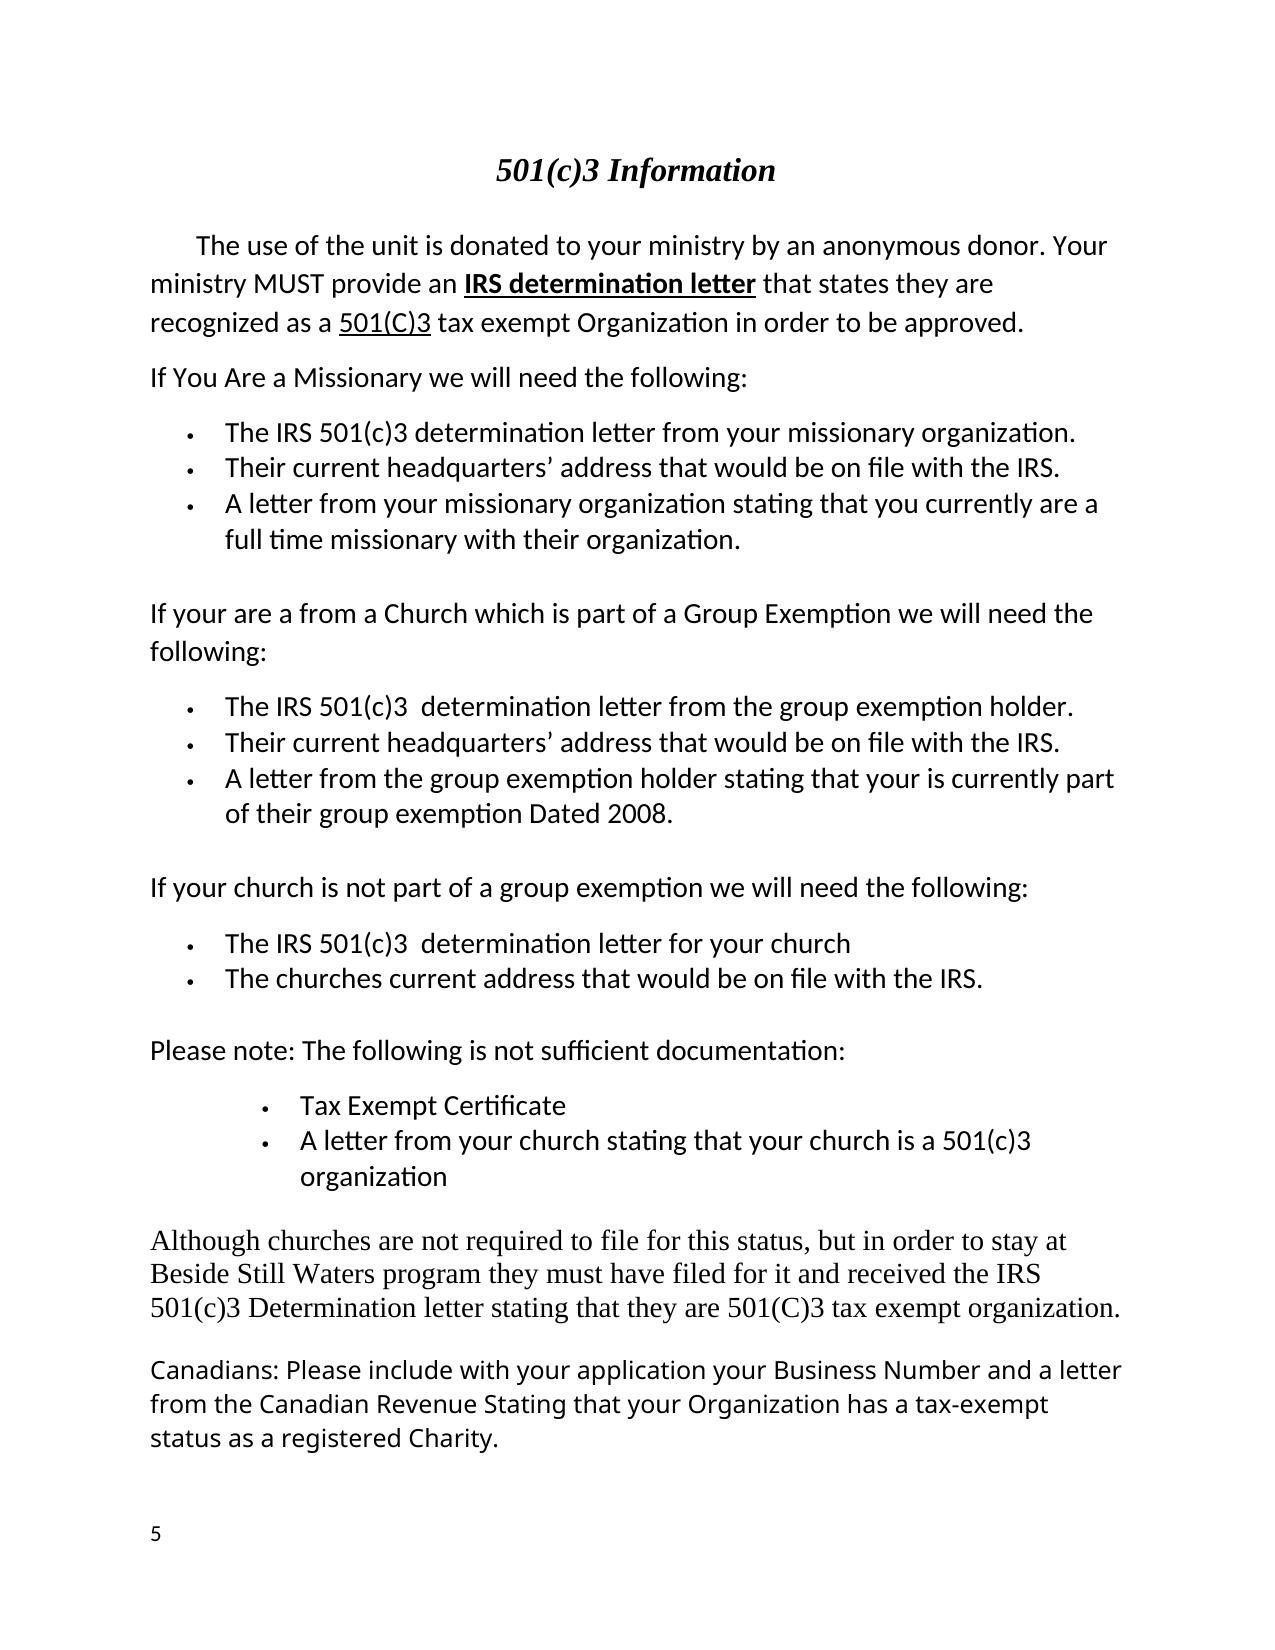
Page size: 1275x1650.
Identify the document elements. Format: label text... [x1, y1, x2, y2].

text If your church is not part of a group exemption we will need the following: [150, 869, 1125, 905]
list The IRS 501(c)3 determination letter from your missionary organization. [187, 414, 1125, 449]
list Their current headquarters’ address that would be on file with the IRS. [187, 724, 1125, 760]
list Their current headquarters’ address that would be on file with the IRS. [187, 449, 1125, 485]
list A letter from your missionary organization stating that you currently are a full time missionary with their organization. [187, 485, 1125, 556]
list The IRS 501(c)3 determination letter for your church [187, 925, 1125, 960]
list A letter from the group exemption holder stating that your is currently part of their group exemption Dated 2008. [187, 760, 1125, 831]
list The IRS 501(c)3 determination letter from the group exemption holder. [187, 688, 1125, 724]
list A letter from your church stating that your church is a 501(c)3 organization [262, 1122, 1125, 1193]
list The churches current address that would be on file with the IRS. [187, 960, 1125, 996]
text Please note: The following is not sufficient documentation: [150, 1032, 1125, 1067]
list Tax Exempt Certificate [262, 1087, 1125, 1122]
text If your are a from a Church which is part of a Group Exemption we will need the following: [150, 595, 1125, 669]
text Although churches are not required to file for this status, but in order to stay at Beside Still Waters program they must have filed for it and received the IRS 501(c)3 Determination letter stating that they are 501(C)3 tax exempt organization. [150, 1223, 1125, 1323]
text If You Are a Missionary we will need the following: [150, 359, 1125, 394]
text The use of the unit is donated to your ministry by an anonymous donor. Your ministry MUST provide an IRS determination letter that states they are recognized as a 501(C)3 tax exempt Organization in order to be approved. [150, 227, 1125, 339]
text Canadians: Please include with your application your Business Number and a letter from the Canadian Revenue Stating that your Organization has a tax-exempt status as a registered Charity. [150, 1352, 1125, 1455]
subtitle 501(c)3 Information [150, 150, 1125, 188]
